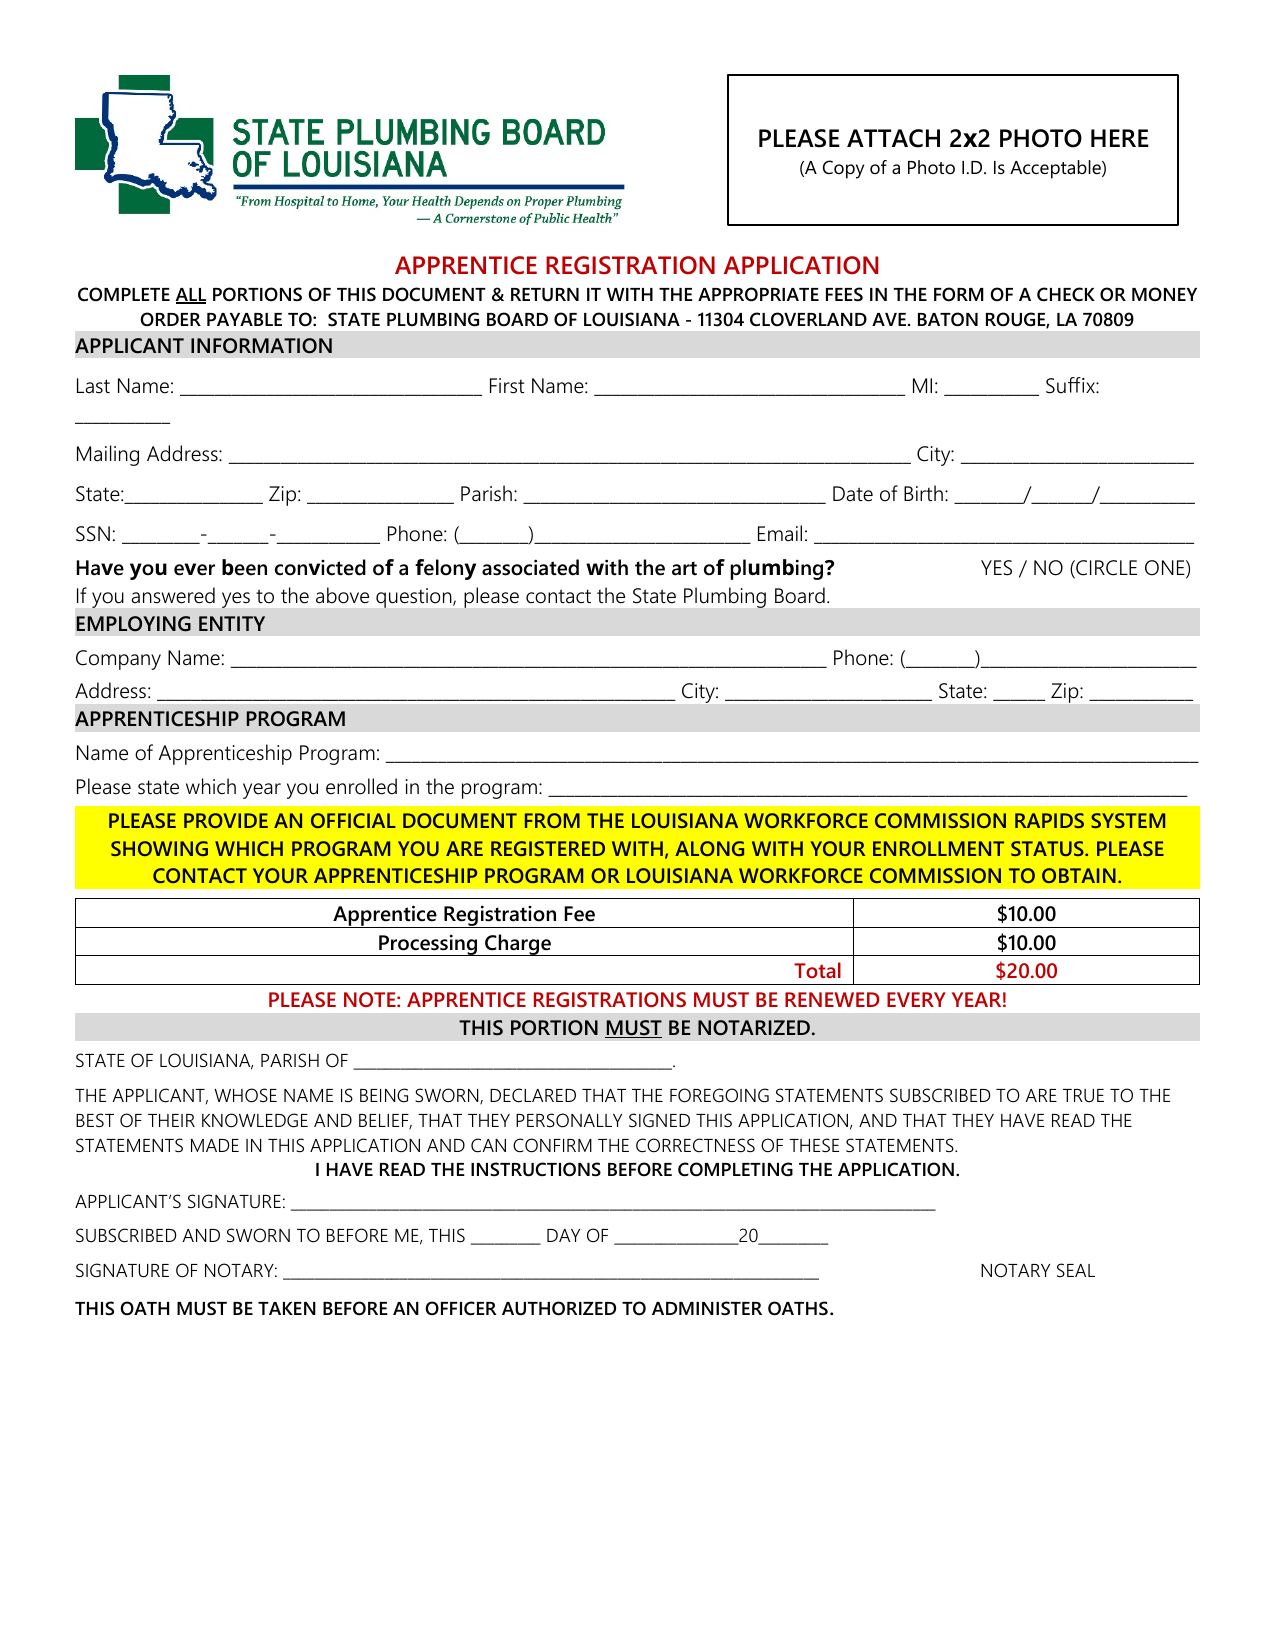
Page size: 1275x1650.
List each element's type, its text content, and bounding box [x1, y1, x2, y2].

text SSN: _________-_______-____________ Phone: (________)_________________________ Email: ____________________________________________ [75, 519, 1200, 547]
text Name of Apprenticeship Program: ______________________________________________________________________________________________ [75, 738, 1200, 766]
text I HAVE READ THE INSTRUCTIONS BEFORE COMPLETING THE APPLICATION. [75, 1157, 1200, 1182]
text APPLICANT INFORMATION [75, 331, 1200, 358]
text APPRENTICESHIP PROGRAM [75, 704, 1200, 732]
text State:________________ Zip: _________________ Parish: ___________________________________ Date of Birth: ________/_______/___________ [75, 479, 1200, 507]
text Last Name: ___________________________________ First Name: ____________________________________ MI: ___________ Suffix: ___________ [75, 371, 1200, 426]
text Company Name: _____________________________________________________________________ Phone: (________)_________________________ [75, 642, 1200, 670]
table_cell Processing Charge [76, 928, 853, 955]
picture [75, 75, 625, 225]
text If you answered yes to the above question, please contact the State Plumbing Board. [75, 581, 1200, 608]
table_cell Total [76, 956, 853, 984]
text Address: ____________________________________________________________ City: ________________________ State: ______ Zip: ____________ [75, 676, 1200, 704]
table_header Apprentice Registration Fee [76, 899, 853, 927]
table_cell $10.00 [854, 928, 1199, 955]
text APPRENTICE REGISTRATION APPLICATION [75, 214, 1200, 281]
text Mailing Address: _______________________________________________________________________________ City: ___________________________ [75, 439, 1200, 466]
text SIGNATURE OF NOTARY: _____________________________________________________________________ NOTARY SEAL [75, 1257, 1200, 1282]
text STATE OF LOUISIANA, PARISH OF _________________________________________. [75, 1047, 1200, 1072]
text THIS OATH MUST BE TAKEN BEFORE AN OFFICER AUTHORIZED TO ADMINISTER OATHS. [75, 1293, 1200, 1320]
text COMPLETE ALL PORTIONS OF THIS DOCUMENT & RETURN IT WITH THE APPROPRIATE FEES IN THE FORM OF A CHECK OR MONEY ORDER PAYABLE TO: STATE PLUMBING BOARD OF LOUISIANA - 11304 CLOVERLAND AVE. BATON ROUGE, LA 70809 [75, 281, 1200, 331]
table_header $10.00 [854, 899, 1199, 927]
text Please state which year you enrolled in the program: __________________________________________________________________________ [75, 772, 1200, 800]
text PLEASE NOTE: APPRENTICE REGISTRATIONS MUST BE RENEWED EVERY YEAR! [75, 985, 1200, 1013]
text SUBSCRIBED AND SWORN TO BEFORE ME, THIS _________ DAY OF ________________20_________ [75, 1223, 1200, 1247]
text EMPLOYING ENTITY [75, 608, 1200, 636]
text THE APPLICANT, WHOSE NAME IS BEING SWORN, DECLARED THAT THE FOREGOING STATEMENTS SUBSCRIBED TO ARE TRUE TO THE BEST OF THEIR KNOWLEDGE AND BELIEF, THAT THEY PERSONALLY SIGNED THIS APPLICATION, AND THAT THEY HAVE READ THE STATEMENTS MADE IN THIS APPLICATION AND CAN CONFIRM THE CORRECTNESS OF THESE STATEMENTS. [75, 1082, 1200, 1157]
text THIS PORTION MUST BE NOTARIZED. [75, 1013, 1200, 1041]
text Have you ever been convicted of a felony associated with the art of plumbing? YES / NO (CIRCLE ONE) [75, 553, 1200, 581]
text APPLICANT’S SIGNATURE: ___________________________________________________________________________________ [75, 1188, 1200, 1213]
table_cell $20.00 [854, 956, 1199, 984]
